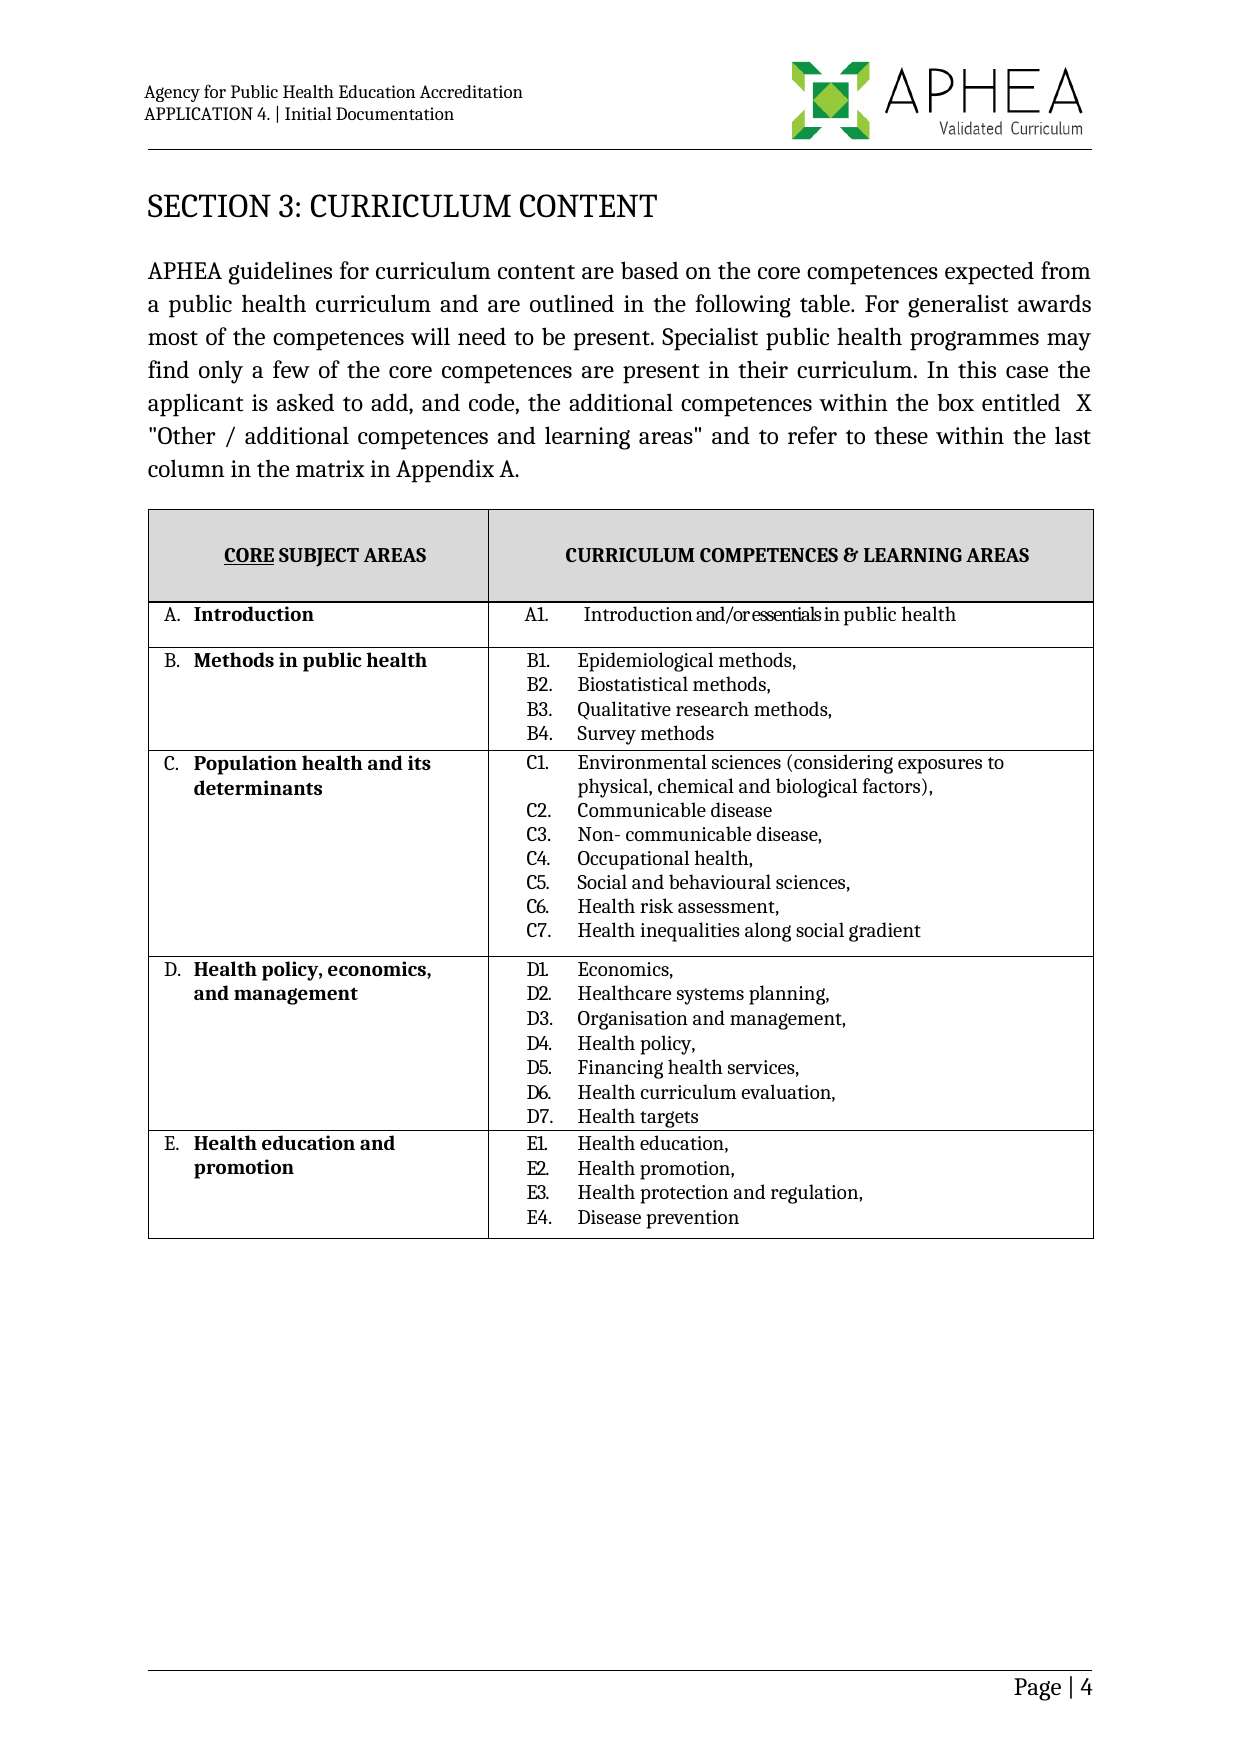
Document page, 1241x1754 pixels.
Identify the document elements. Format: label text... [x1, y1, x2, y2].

picture [792, 60, 1089, 141]
table_cell Methods in public health [149, 648, 488, 750]
text APHEA guidelines for curriculum content are based on the core competences expected from a public health curriculum and are outlined in the following table. For generalist awards most of the competences will need to be present. Specialist public health programmes may find only a few of the core competences are present in their curriculum. In this case the applicant is asked to add, and code, the additional competences within the box entitled X "Other / additional competences and learning areas" and to refer to these within the last column in the matrix in Appendix A. [148, 257, 1092, 484]
subtitle SECTION 3: CURRICULUM CONTENT [148, 188, 1092, 226]
table_cell Introduction and/or essentials in public health [489, 603, 1093, 647]
table_header CURRICULUM COMPETENCES & LEARNING AREAS [489, 510, 1093, 601]
table_cell Health education and promotion [149, 1131, 488, 1238]
table_cell Introduction [149, 603, 488, 647]
table_cell Health education, Health promotion, Health protection and regulation, Disease prevention [489, 1131, 1093, 1238]
table_cell Population health and its determinants [149, 751, 488, 956]
table_cell Health policy, economics, and management [149, 957, 488, 1130]
table_cell Economics, Healthcare systems planning, Organisation and management, Health policy, Financing health services, Health curriculum evaluation, Health targets [489, 957, 1093, 1130]
table_header CORE SUBJECT AREAS [149, 510, 488, 601]
table_cell Environmental sciences (considering exposures to physical, chemical and biological factors), Communicable disease Non- communicable disease, Occupational health, Social and behavioural sciences, Health risk assessment, Health inequalities along social gradient [489, 751, 1093, 956]
table_cell Epidemiological methods, Biostatistical methods, Qualitative research methods, Survey methods [489, 648, 1093, 750]
